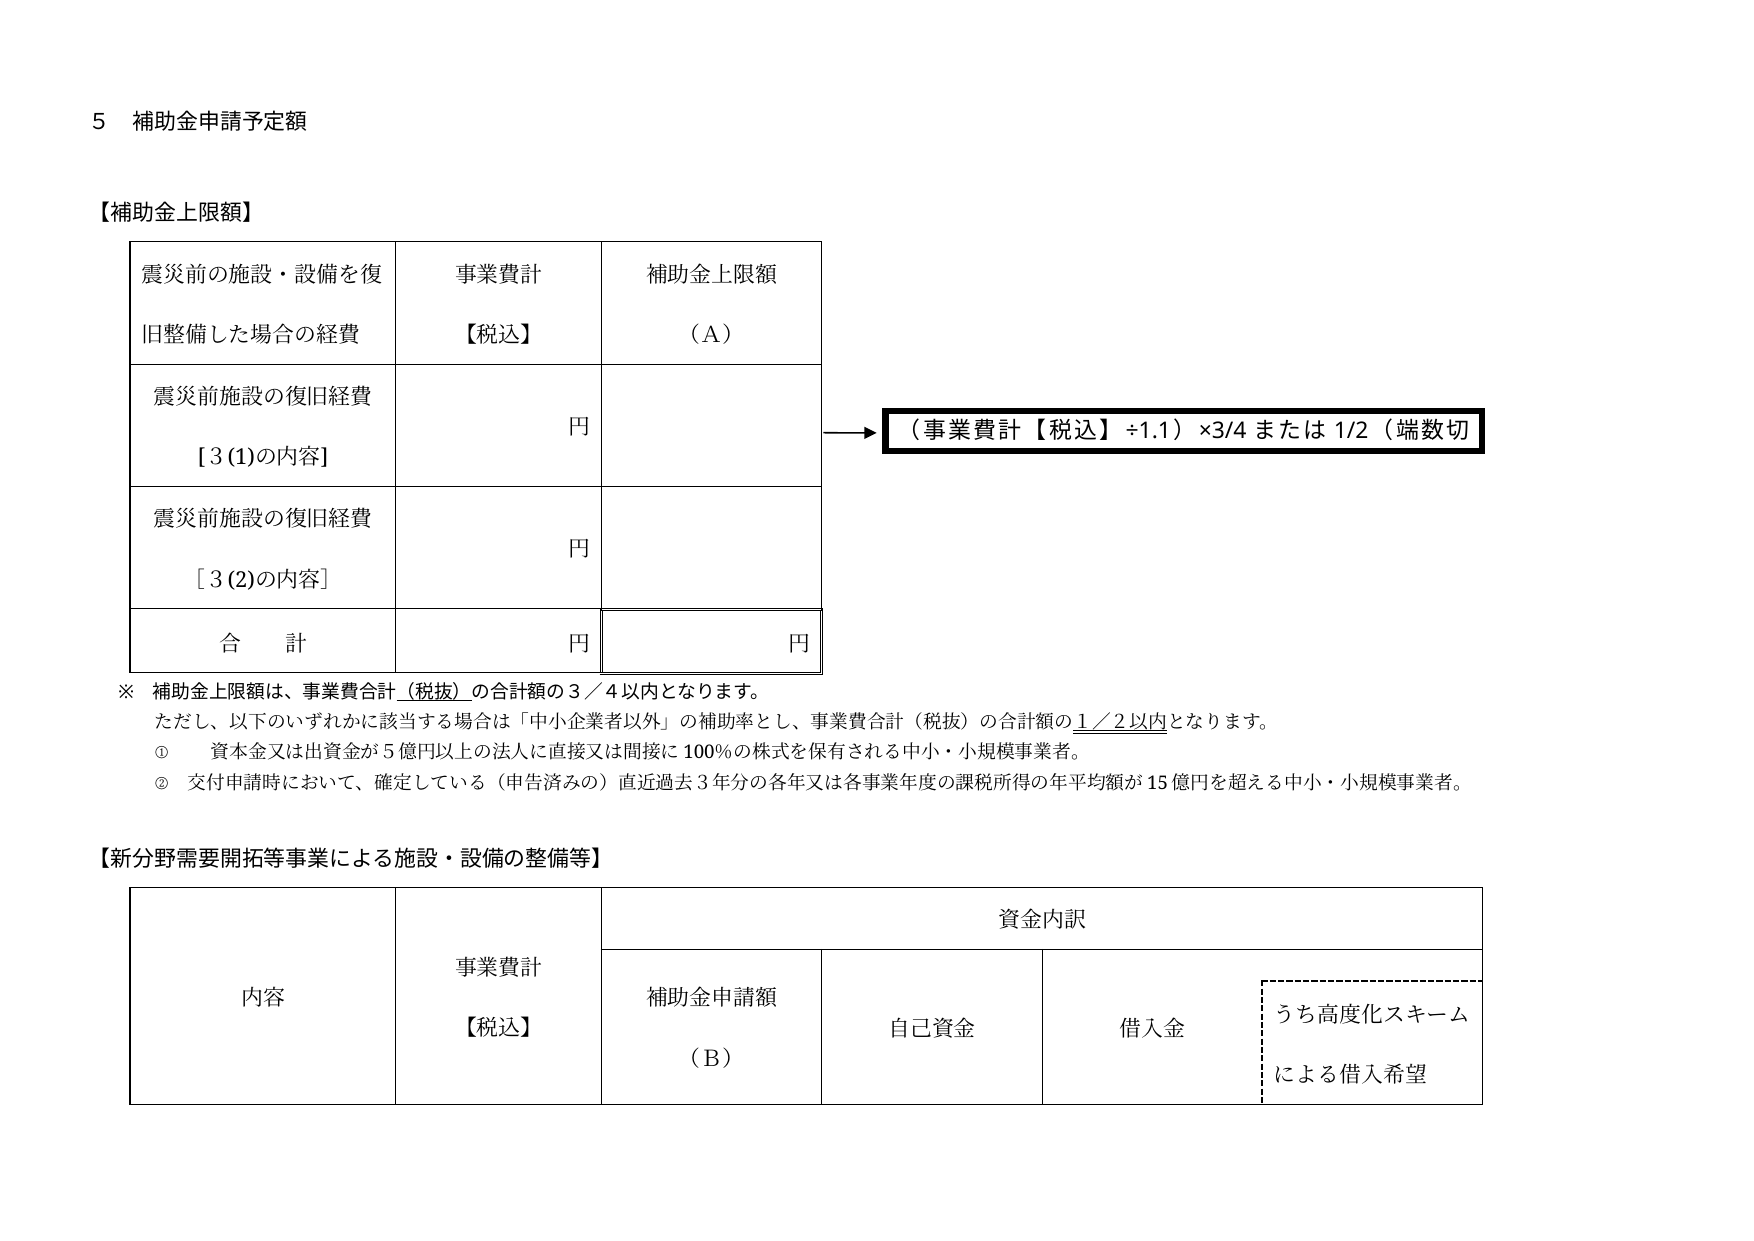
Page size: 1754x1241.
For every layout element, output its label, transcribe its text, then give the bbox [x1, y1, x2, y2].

table_cell 円 [396, 365, 601, 486]
table_header 補助金上限額 （Ａ） [602, 242, 821, 363]
table_cell [1262, 950, 1482, 980]
table_cell 自己資金 [822, 950, 1042, 1103]
table_cell [602, 365, 821, 486]
table_cell 円 [603, 611, 820, 672]
table_cell [602, 487, 821, 608]
table_cell 円 [396, 609, 600, 672]
list 資本金又は出資金が５億円以上の法人に直接又は間接に100％の株式を保有される中小・小規模事業者。 [154, 736, 1665, 766]
table_header 内容 [131, 888, 395, 1103]
table_cell 震災前施設の復旧経費 [３(1)の内容] [131, 365, 395, 486]
table_cell 合 計 [131, 609, 395, 672]
text ※ 補助金上限額は、事業費合計（税抜）の合計額の３／４以内となります。 [118, 675, 1665, 705]
text ５ 補助金申請予定額 [89, 89, 1665, 150]
text ② 交付申請時において、確定している（申告済みの）直近過去３年分の各年又は各事業年度の課税所得の年平均額が15億円を超える中小・小規模事業者。 [107, 766, 1665, 796]
table_cell 補助金申請額 （Ｂ） [602, 950, 821, 1103]
table_cell 借入金 [1043, 950, 1262, 1103]
table_header 事業費計 【税込】 [396, 242, 601, 363]
table_header 事業費計 【税込】 [396, 888, 601, 1103]
table_header 震災前の施設・設備を復旧整備した場合の経費 [131, 242, 395, 363]
text ただし、以下のいずれかに該当する場合は「中小企業者以外」の補助率とし、事業費合計（税抜）の合計額の１／２以内となります。 [89, 705, 1665, 736]
text 【新分野需要開拓等事業による施設・設備の整備等】 [89, 826, 1665, 887]
text 【補助金上限額】 [89, 181, 1665, 241]
table_cell 震災前施設の復旧経費 ［３(2)の内容］ [131, 487, 395, 608]
table_cell 円 [396, 487, 601, 608]
table_header 資金内訳 [602, 888, 1482, 949]
table_cell うち高度化スキーム による借入希望 [1262, 980, 1482, 1103]
